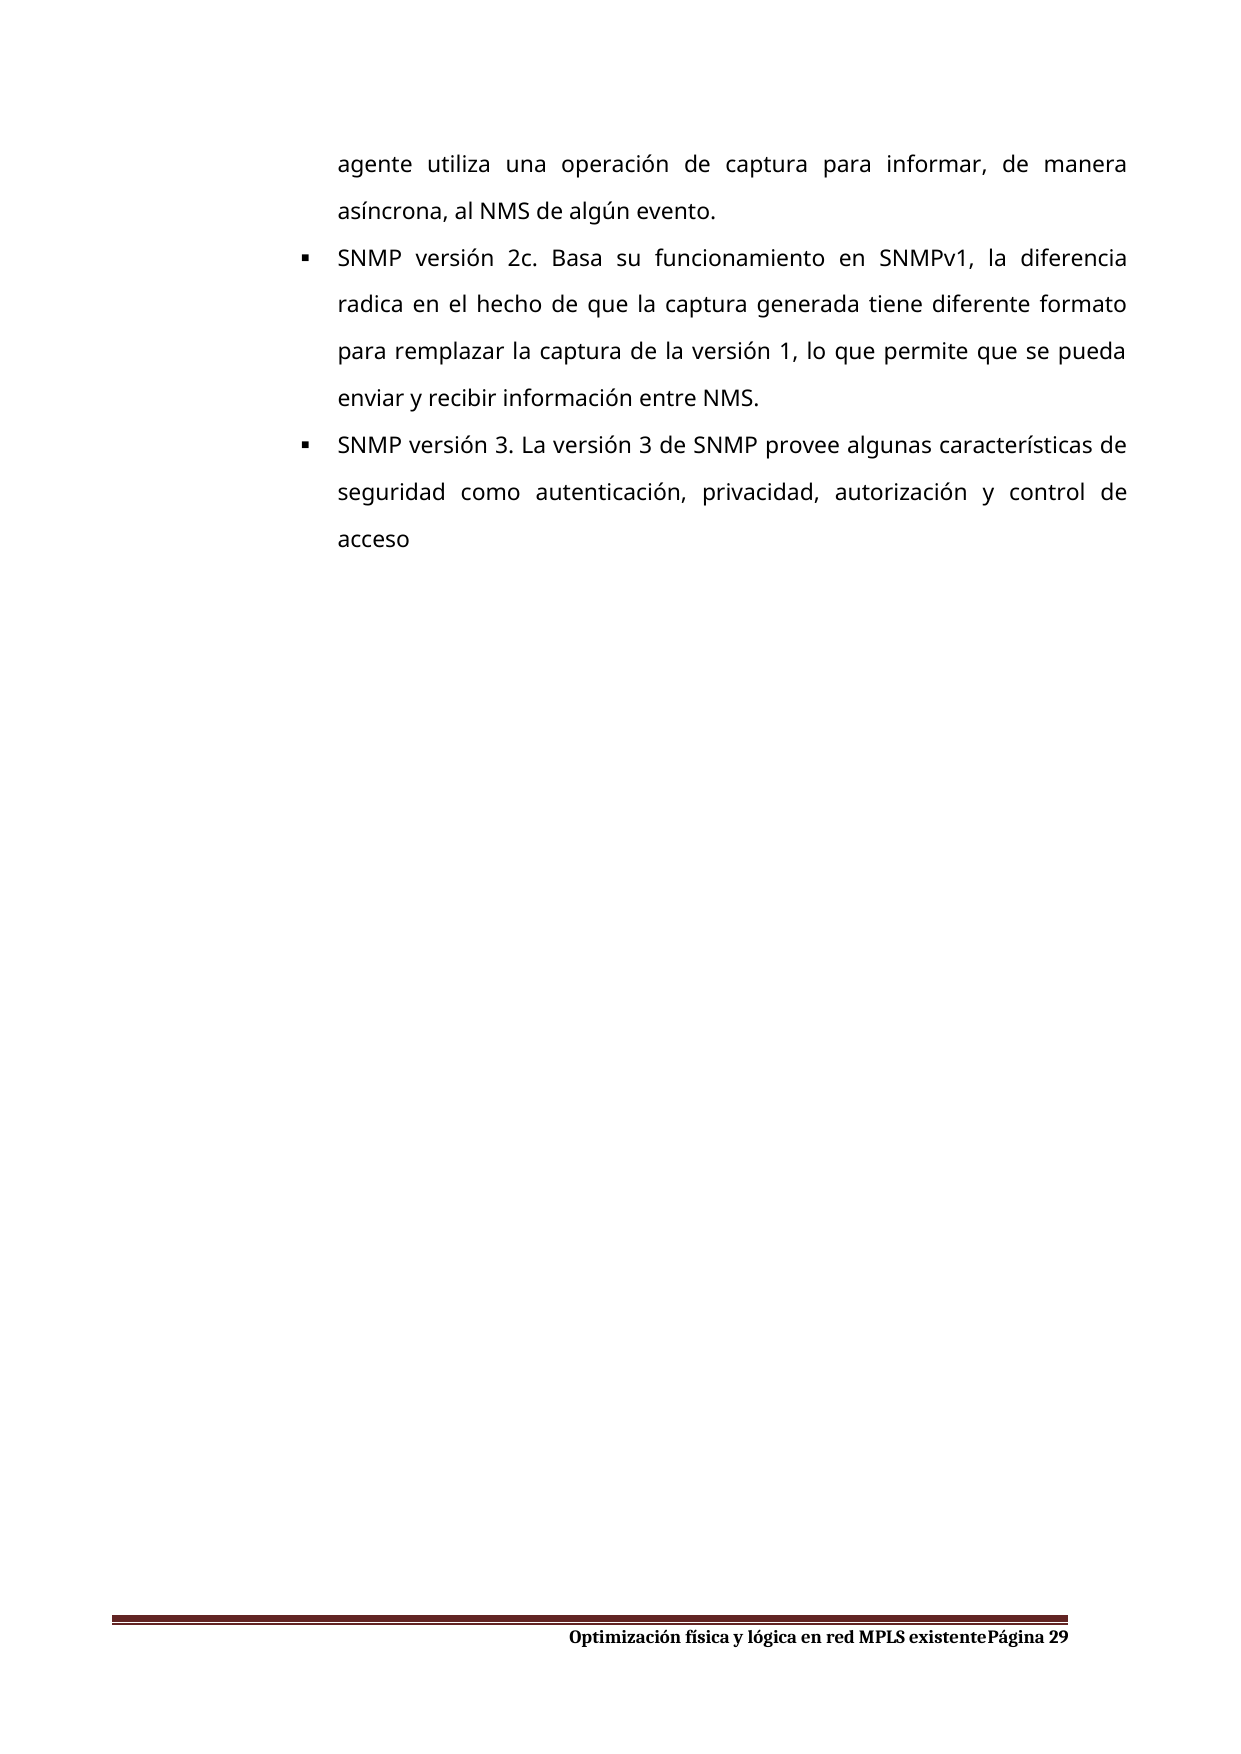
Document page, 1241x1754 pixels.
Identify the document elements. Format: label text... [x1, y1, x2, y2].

list SNMP versión 3. La versión 3 de SNMP provee algunas características de seguridad como autenticación, privacidad, autorización y control de acceso [300, 429, 1128, 554]
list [300, 148, 1128, 226]
list SNMP versión 2c. Basa su funcionamiento en SNMPv1, la diferencia radica en el hecho de que la captura generada tiene diferente formato para remplazar la captura de la versión 1, lo que permite que se pueda enviar y recibir información entre NMS. [300, 241, 1128, 413]
